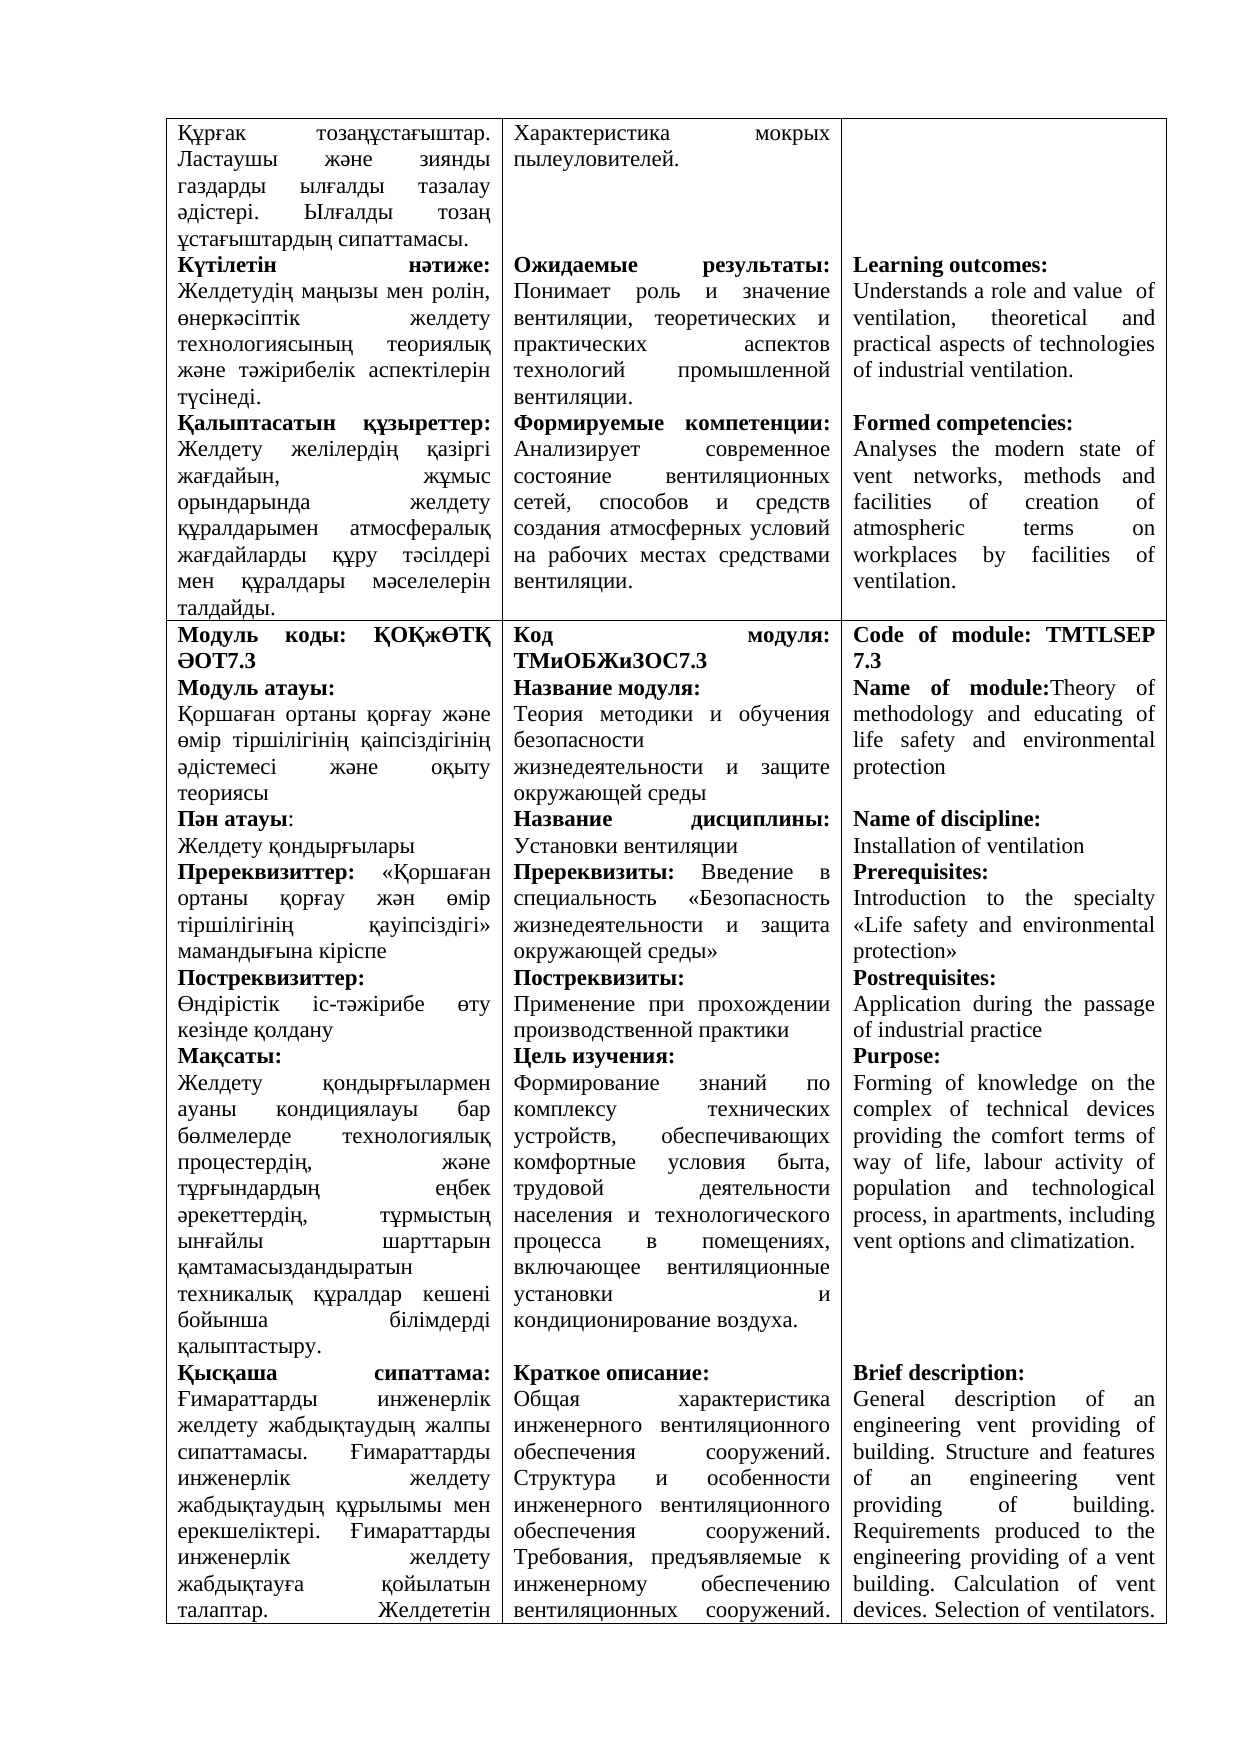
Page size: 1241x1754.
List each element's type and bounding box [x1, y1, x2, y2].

table_cell [503, 621, 841, 1622]
table_cell [167, 119, 502, 620]
table_cell [842, 621, 1166, 1622]
table_cell [167, 621, 502, 1622]
table_cell [503, 119, 841, 620]
table_cell [842, 119, 1166, 620]
